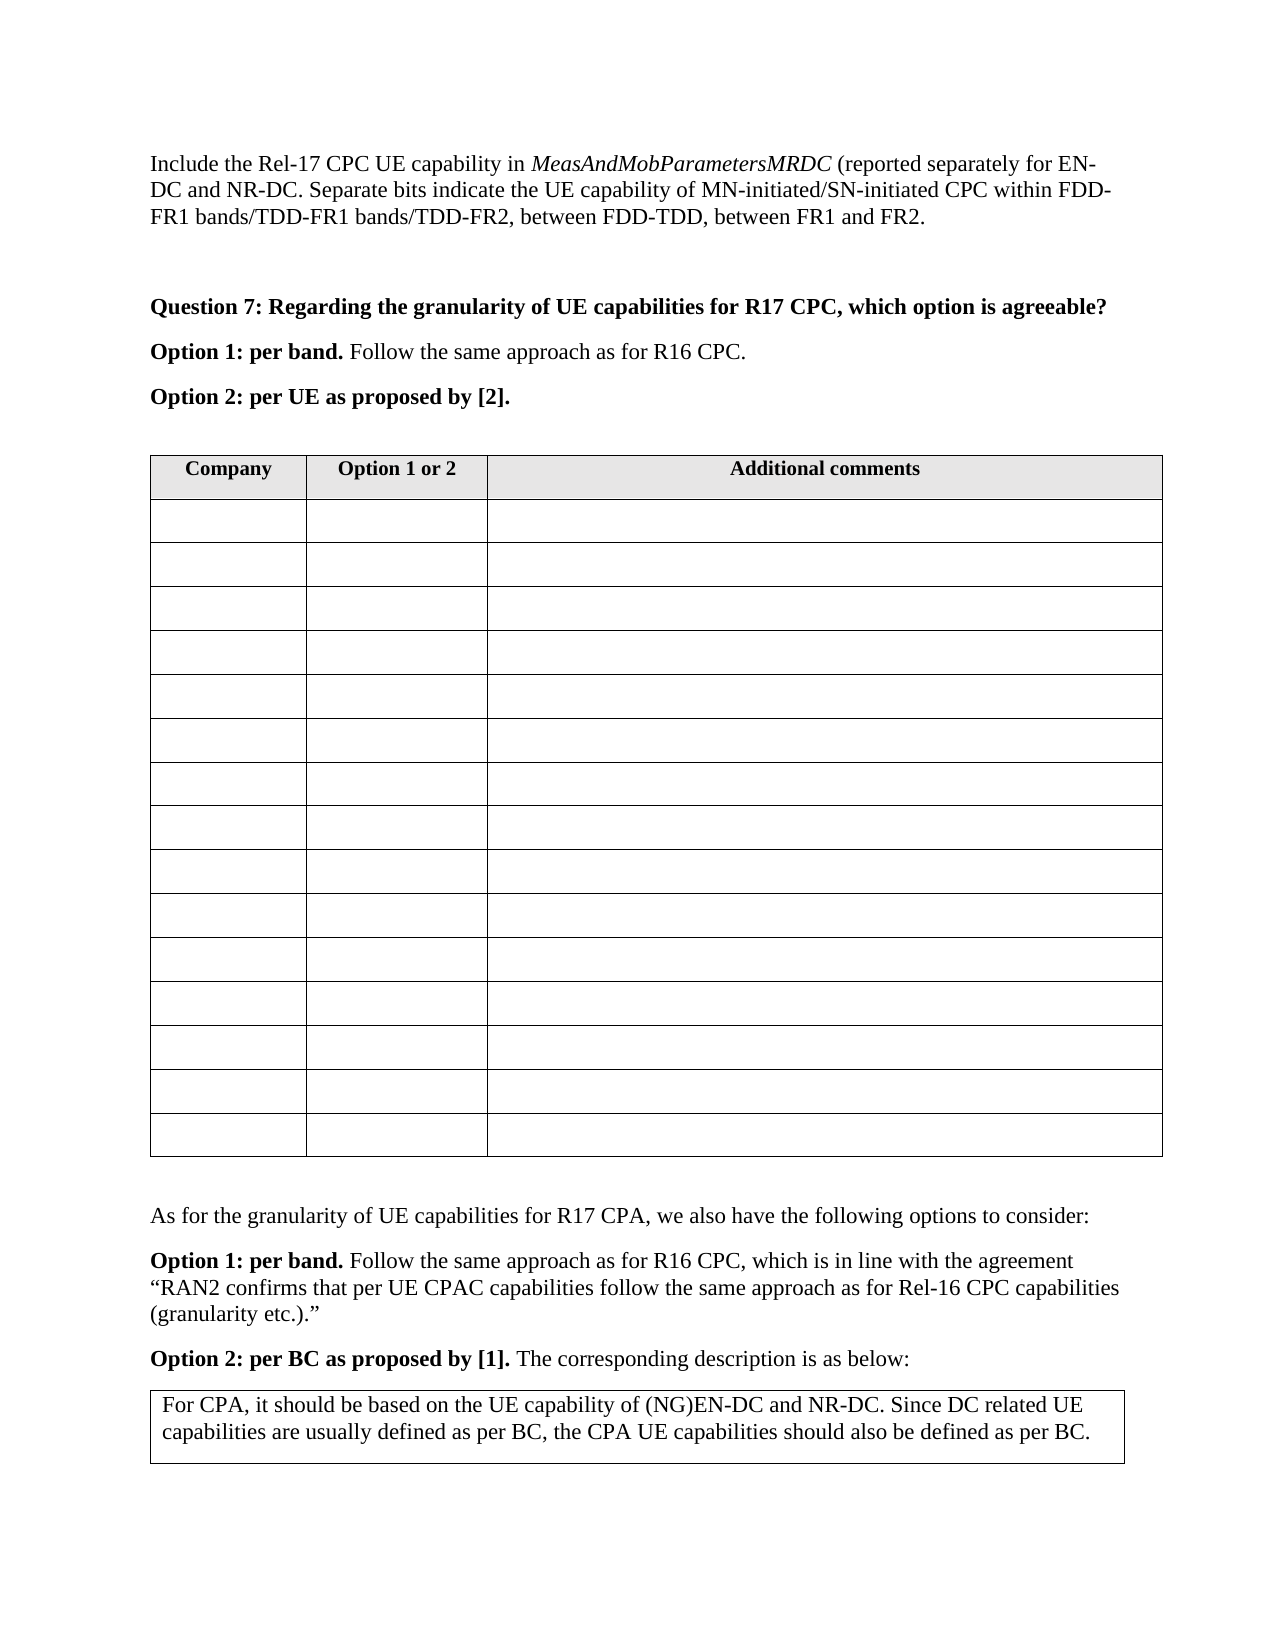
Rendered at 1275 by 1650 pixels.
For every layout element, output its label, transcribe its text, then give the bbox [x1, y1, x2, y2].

table_header Company [151, 456, 306, 498]
table_cell [307, 1070, 487, 1112]
table_cell [488, 894, 1162, 937]
table_cell [488, 587, 1162, 630]
table_cell [307, 894, 487, 937]
table_cell [307, 543, 487, 586]
text As for the granularity of UE capabilities for R17 CPA, we also have the following options to consider: [150, 1202, 1125, 1229]
table_cell [307, 982, 487, 1025]
table_cell [151, 719, 306, 762]
table_cell [151, 500, 306, 542]
table_cell [307, 631, 487, 674]
table_cell [151, 806, 306, 849]
table_cell [151, 543, 306, 586]
table_header Option 1 or 2 [307, 456, 487, 498]
table_cell [307, 1026, 487, 1068]
table_cell [488, 631, 1162, 674]
table_cell [151, 894, 306, 937]
table_cell [151, 938, 306, 981]
table_cell [488, 675, 1162, 718]
table_cell [307, 1114, 487, 1156]
text Option 1: per band. Follow the same approach as for R16 CPC, which is in line with the agreement “RAN2 confirms that per UE CPAC capabilities follow the same approach as for Rel-16 CPC capabilities (granularity etc.).” [150, 1247, 1125, 1327]
text Option 2: per UE as proposed by [2]. [150, 383, 1125, 409]
table_cell [151, 631, 306, 674]
table_cell [151, 675, 306, 718]
table_cell [488, 1070, 1162, 1112]
table_cell [151, 587, 306, 630]
table_cell [488, 543, 1162, 586]
table_cell [488, 763, 1162, 805]
table_cell [488, 500, 1162, 542]
table_cell [488, 850, 1162, 893]
table_cell [307, 500, 487, 542]
table_cell [151, 1114, 306, 1156]
table_cell [307, 763, 487, 805]
table_cell [307, 587, 487, 630]
text Option 2: per BC as proposed by [1]. The corresponding description is as below: [150, 1345, 1125, 1372]
table_cell [307, 719, 487, 762]
table_cell [488, 806, 1162, 849]
table_cell [307, 806, 487, 849]
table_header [151, 1391, 1124, 1463]
table_header Additional comments [488, 456, 1162, 498]
table_cell [151, 1026, 306, 1068]
text Option 1: per band. Follow the same approach as for R16 CPC. [150, 338, 1125, 364]
table_cell [488, 1114, 1162, 1156]
table_cell [151, 850, 306, 893]
text Include the Rel-17 CPC UE capability in MeasAndMobParametersMRDC (reported separately for EN-DC and NR-DC. Separate bits indicate the UE capability of MN-initiated/SN-initiated CPC within FDD-FR1 bands/TDD-FR1 bands/TDD-FR2, between FDD-TDD, between FR1 and FR2. [150, 150, 1125, 229]
table_cell [307, 938, 487, 981]
table_cell [151, 1070, 306, 1112]
table_cell [488, 719, 1162, 762]
table_cell [488, 982, 1162, 1025]
table_cell [488, 938, 1162, 981]
table_cell [151, 763, 306, 805]
table_cell [151, 982, 306, 1025]
table_cell [307, 850, 487, 893]
text Question 7: Regarding the granularity of UE capabilities for R17 CPC, which option is agreeable? [150, 293, 1125, 319]
table_cell [307, 675, 487, 718]
table_cell [488, 1026, 1162, 1068]
